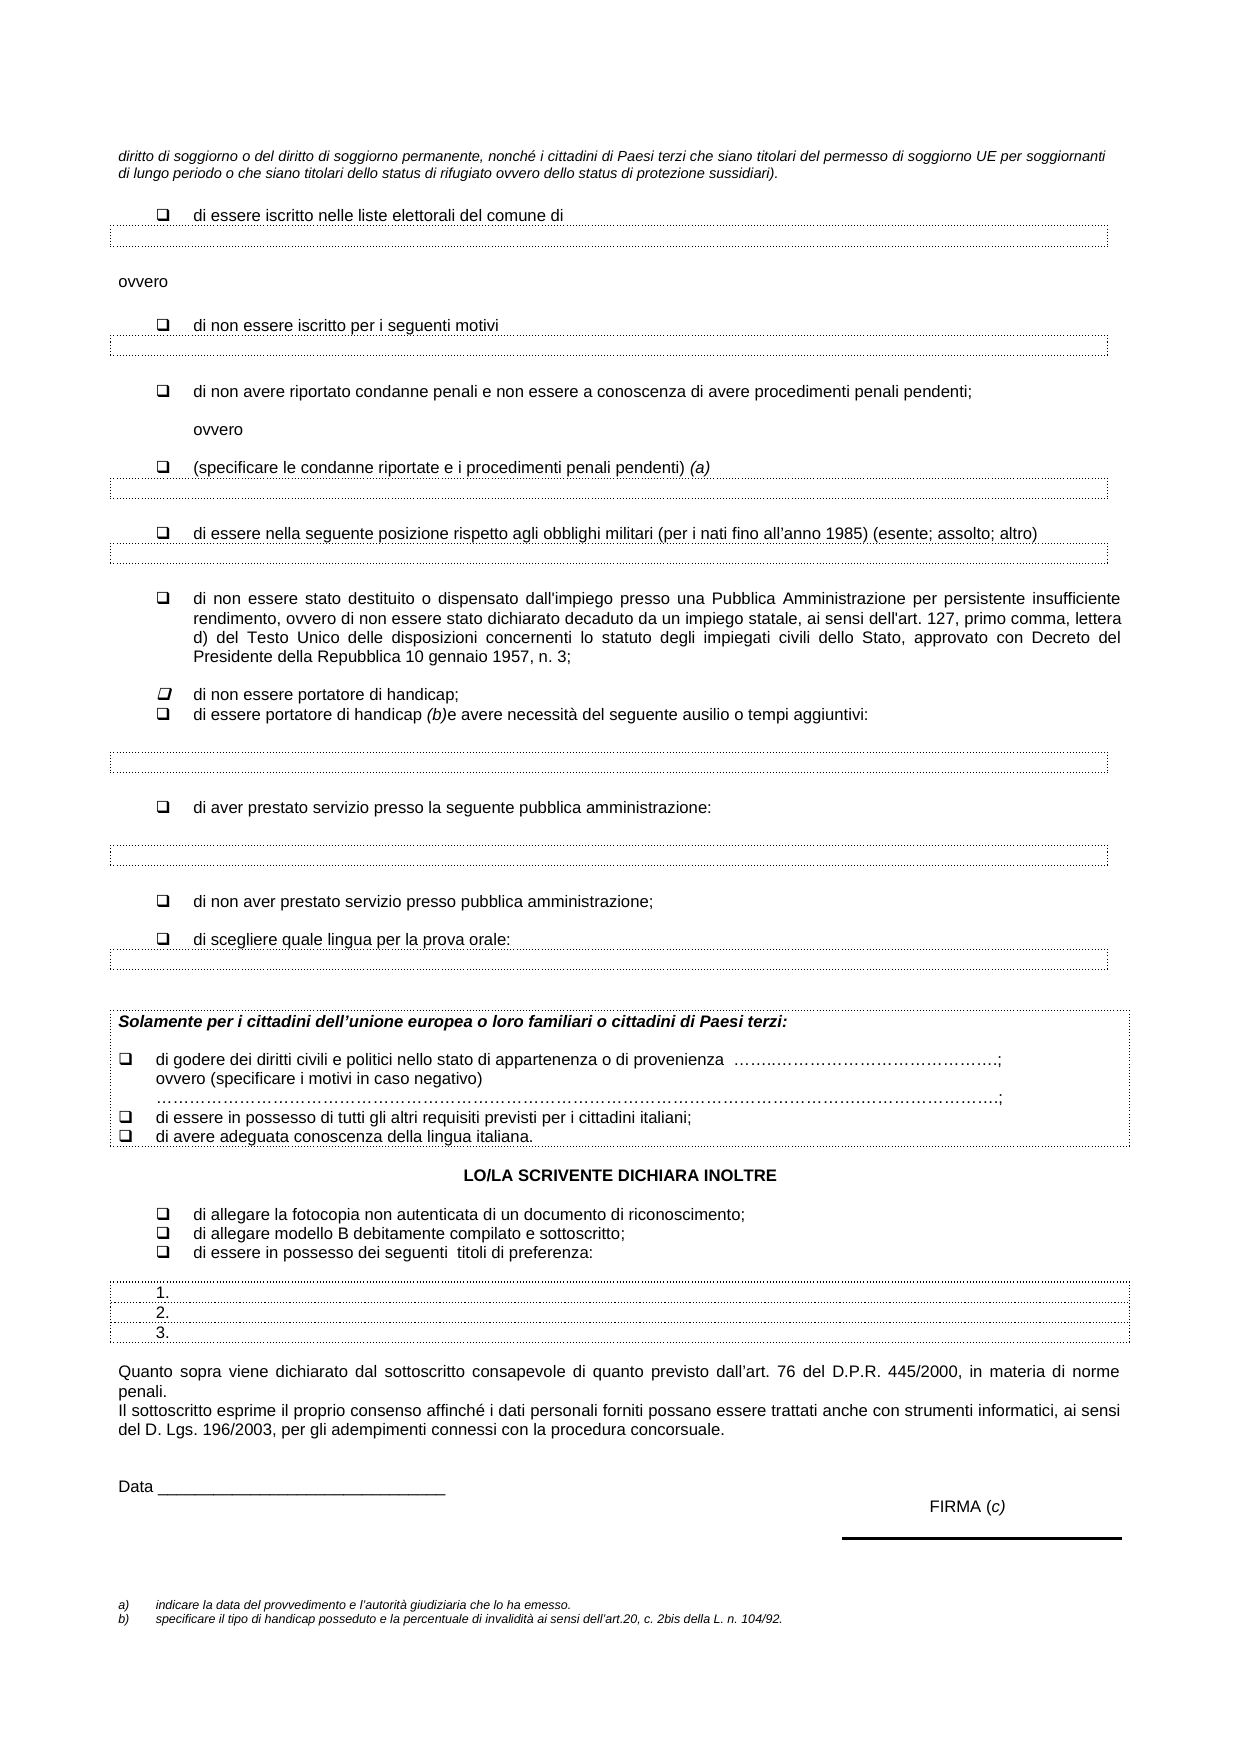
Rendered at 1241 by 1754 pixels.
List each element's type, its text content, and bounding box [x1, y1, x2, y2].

list di essere in possesso dei seguenti titoli di preferenza: [156, 1243, 1122, 1262]
list di essere portatore di handicap (b)e avere necessità del seguente ausilio o tempi aggiuntivi: [156, 704, 1122, 752]
list di allegare la fotocopia non autenticata di un documento di riconoscimento; [156, 1204, 1122, 1224]
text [118, 148, 1107, 181]
list di non essere stato destituito o dispensato dall'impiego presso una Pubblica Amministrazione per persistente insufficiente rendimento, ovvero di non essere stato dichiarato decaduto da un impiego statale, ai sensi dell'art. 127, primo comma, lettera d) del Testo Unico delle disposizioni concernenti lo statuto degli impiegati civili dello Stato, approvato con Decreto del Presidente della Repubblica 10 gennaio 1957, n. 3; [156, 589, 1122, 666]
text Data _______________________________ [118, 1477, 1122, 1496]
list (specificare le condanne riportate e i procedimenti penali pendenti) (a) [156, 458, 1122, 477]
table_cell [111, 1322, 1129, 1342]
list di aver prestato servizio presso la seguente pubblica amministrazione: [156, 798, 1122, 845]
table_header [111, 543, 1107, 563]
list di non essere portatore di handicap; [156, 685, 1122, 704]
table_header [111, 335, 1107, 355]
table_header Solamente per i cittadini dell’unione europea o loro familiari o cittadini di Paesi terzi: di godere dei diritti civili e politici nello stato di appartenenza o di provenienza ……..………………………………….; ovvero (specificare i motivi in caso negativo) ……………………………………………………………………………………………………………….…………………….; di essere in possesso di tutti gli altri requisiti previsti per i cittadini italiani; di avere adeguata conoscenza della lingua italiana. [111, 1010, 1129, 1146]
text LO/LA SCRIVENTE DICHIARA INOLTRE [118, 1166, 1122, 1185]
text Quanto sopra viene dichiarato dal sottoscritto consapevole di quanto previsto dall’art. 76 del D.P.R. 445/2000, in materia di norme penali. [118, 1362, 1122, 1401]
list di essere iscritto nelle liste elettorali del comune di [156, 206, 1122, 225]
text FIRMA (c) [842, 1496, 1122, 1516]
table_header [111, 752, 1107, 772]
list specificare il tipo di handicap posseduto e la percentuale di invalidità ai sensi dell’art.20, c. 2bis della L. n. 104/92. [118, 1612, 1122, 1626]
list di non avere riportato condanne penali e non essere a conoscenza di avere procedimenti penali pendenti; [156, 381, 1122, 401]
list di non aver prestato servizio presso pubblica amministrazione; [156, 891, 1122, 911]
list di scegliere quale lingua per la prova orale: [156, 930, 1122, 949]
table_header [111, 478, 1107, 498]
list di allegare modello B debitamente compilato e sottoscritto; [156, 1224, 1122, 1243]
text ovvero [118, 272, 1122, 291]
table_header [111, 845, 1107, 865]
list ovvero [193, 420, 1122, 439]
table_header [111, 225, 1107, 246]
list di non essere iscritto per i seguenti motivi [156, 316, 1122, 335]
list di essere nella seguente posizione rispetto agli obblighi militari (per i nati fino all’anno 1985) (esente; assolto; altro) [156, 524, 1122, 543]
table_header [111, 1281, 1129, 1302]
table_header [111, 949, 1107, 969]
text Il sottoscritto esprime il proprio consenso affinché i dati personali forniti possano essere trattati anche con strumenti informatici, ai sensi del D. Lgs. 196/2003, per gli adempimenti connessi con la procedura concorsuale. [118, 1401, 1122, 1439]
list indicare la data del provvedimento e l’autorità giudiziaria che lo ha emesso. [118, 1597, 1122, 1612]
table_cell [111, 1302, 1129, 1322]
